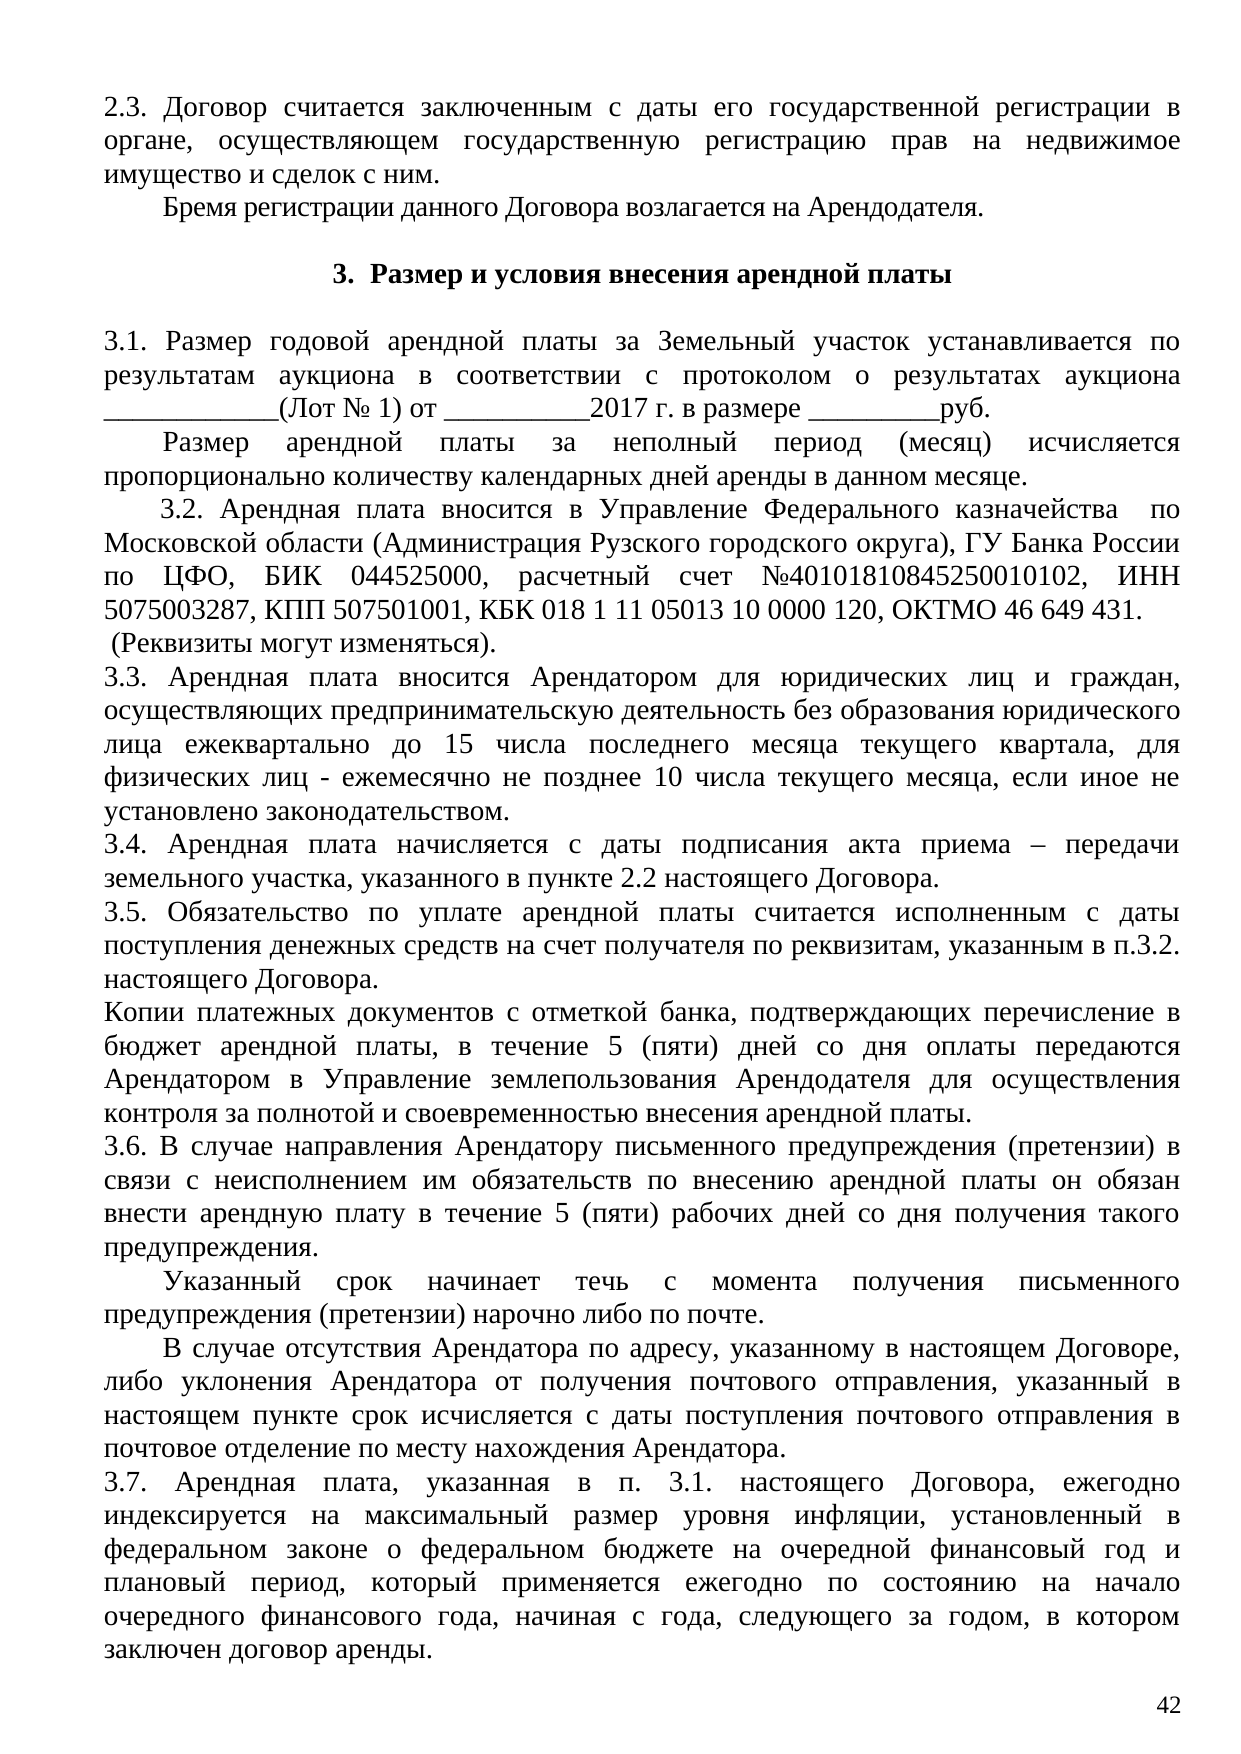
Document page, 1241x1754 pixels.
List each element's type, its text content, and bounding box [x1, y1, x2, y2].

text 3.1. Размер годовой арендной платы за Земельный участок устанавливается по результатам аукциона в соответствии с протоколом о результатах аукциона ____________(Лот № 1) от __________2017 г. в размере _________руб. [103, 323, 1181, 424]
text 3.6. В случае направления Арендатору письменного предупреждения (претензии) в связи с неисполнением им обязательств по внесению арендной платы он обязан внести арендную плату в течение 5 (пяти) рабочих дней со дня получения такого предупреждения. [103, 1128, 1181, 1263]
list Размер и условия внесения арендной платы [103, 256, 1181, 290]
text Копии платежных документов с отметкой банка, подтверждающих перечисление в бюджет арендной платы, в течение 5 (пяти) дней со дня оплаты передаются Арендатором в Управление землепользования Арендодателя для осуществления контроля за полнотой и своевременностью внесения арендной платы. [103, 994, 1181, 1128]
text Указанный срок начинает течь с момента получения письменного предупреждения (претензии) нарочно либо по почте. [103, 1263, 1181, 1330]
text 3.2. Арендная плата вносится в Управление Федерального казначейства по Московской области (Администрация Рузского городского округа), ГУ Банка России по ЦФО, БИК 044525000, расчетный счет №40101810845250010102, ИНН 5075003287, КПП 507501001, КБК 018 1 11 05013 10 0000 120, ОКТМО 46 649 431. [103, 491, 1181, 625]
text (Реквизиты могут изменяться). [103, 625, 1181, 659]
text В случае отсутствия Арендатора по адресу, указанному в настоящем Договоре, либо уклонения Арендатора от получения почтового отправления, указанный в настоящем пункте срок исчисляется с даты поступления почтового отправления в почтовое отделение по месту нахождения Арендатора. [103, 1330, 1181, 1464]
text 3.5. Обязательство по уплате арендной платы считается исполненным с даты поступления денежных средств на счет получателя по реквизитам, указанным в п.3.2. настоящего Договора. [103, 894, 1181, 994]
text 3.4. Арендная плата начисляется с даты подписания акта приема – передачи земельного участка, указанного в пункте 2.2 настоящего Договора. [103, 827, 1181, 894]
text 2.3. Договор считается заключенным с даты его государственной регистрации в органе, осуществляющем государственную регистрацию прав на недвижимое имущество и сделок с ним. [103, 89, 1181, 189]
text Бремя регистрации данного Договора возлагается на Арендодателя. [103, 189, 1181, 223]
text Размер арендной платы за неполный период (месяц) исчисляется пропорционально количеству календарных дней аренды в данном месяце. [103, 424, 1181, 491]
text 3.3. Арендная плата вносится Арендатором для юридических лиц и граждан, осуществляющих предпринимательскую деятельность без образования юридического лица ежеквартально до 15 числа последнего месяца текущего квартала, для физических лиц - ежемесячно не позднее 10 числа текущего месяца, если иное не установлено законодательством. [103, 659, 1181, 827]
text 3.7. Арендная плата, указанная в п. 3.1. настоящего Договора, ежегодно индексируется на максимальный размер уровня инфляции, установленный в федеральном законе о федеральном бюджете на очередной финансовый год и плановый период, который применяется ежегодно по состоянию на начало очередного финансового года, начиная с года, следующего за годом, в котором заключен договор аренды. [103, 1464, 1181, 1665]
